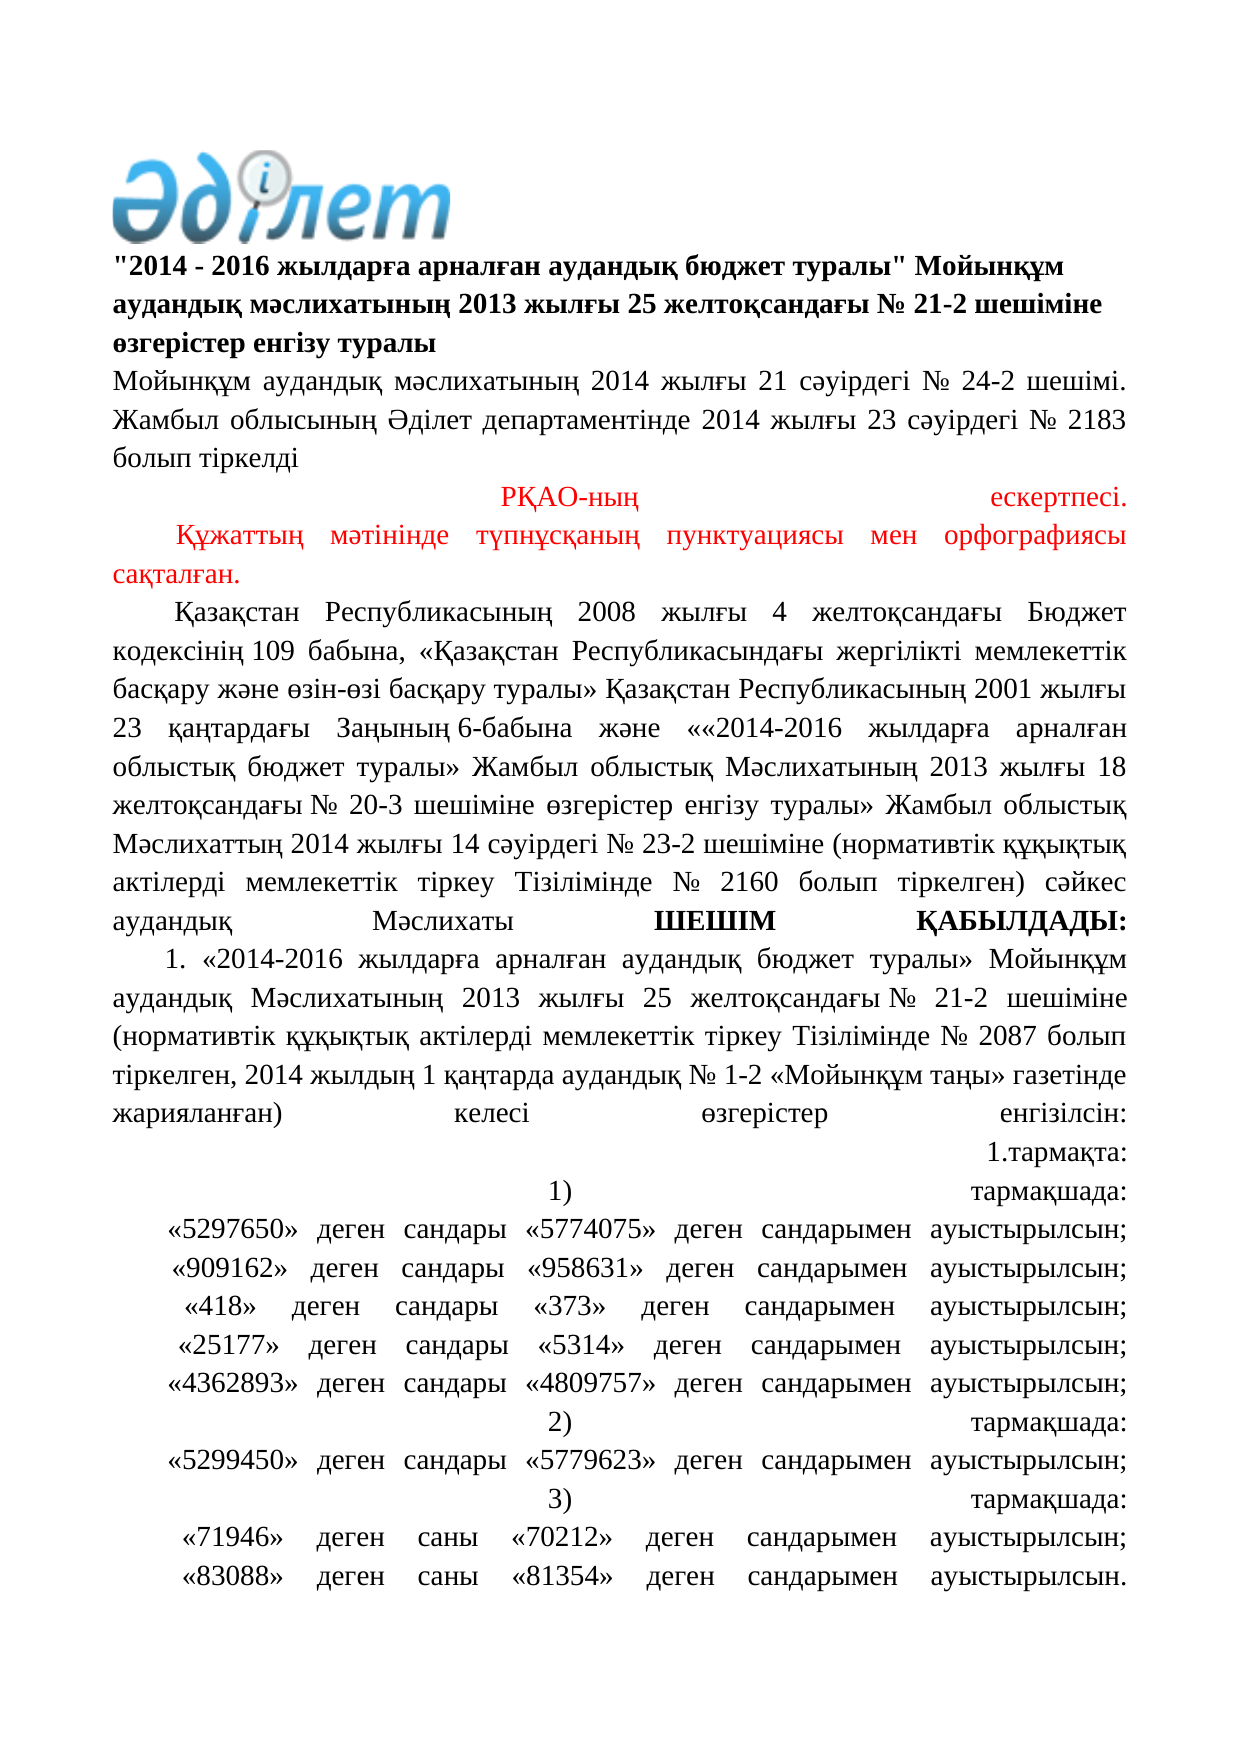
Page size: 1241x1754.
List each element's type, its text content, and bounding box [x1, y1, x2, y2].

text РҚАО-ның ескертпесі. Құжаттың мәтінінде түпнұсқаның пунктуациясы мен орфографиясы сақталған. [112, 479, 1128, 589]
picture [112, 150, 451, 244]
text Мойынқұм аудандық мәслихатының 2014 жылғы 21 сәуірдегі № 24-2 шешімі. Жамбыл облысының Әділет департаментінде 2014 жылғы 23 сәуірдегі № 2183 болып тіркелді [112, 363, 1128, 474]
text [112, 594, 1128, 1592]
text "2014 - 2016 жылдарға арналған аудандық бюджет туралы" Мойынқұм аудандық мәслихатының 2013 жылғы 25 желтоқсандағы № 21-2 шешіміне өзгерістер енгізу туралы [112, 248, 1128, 358]
